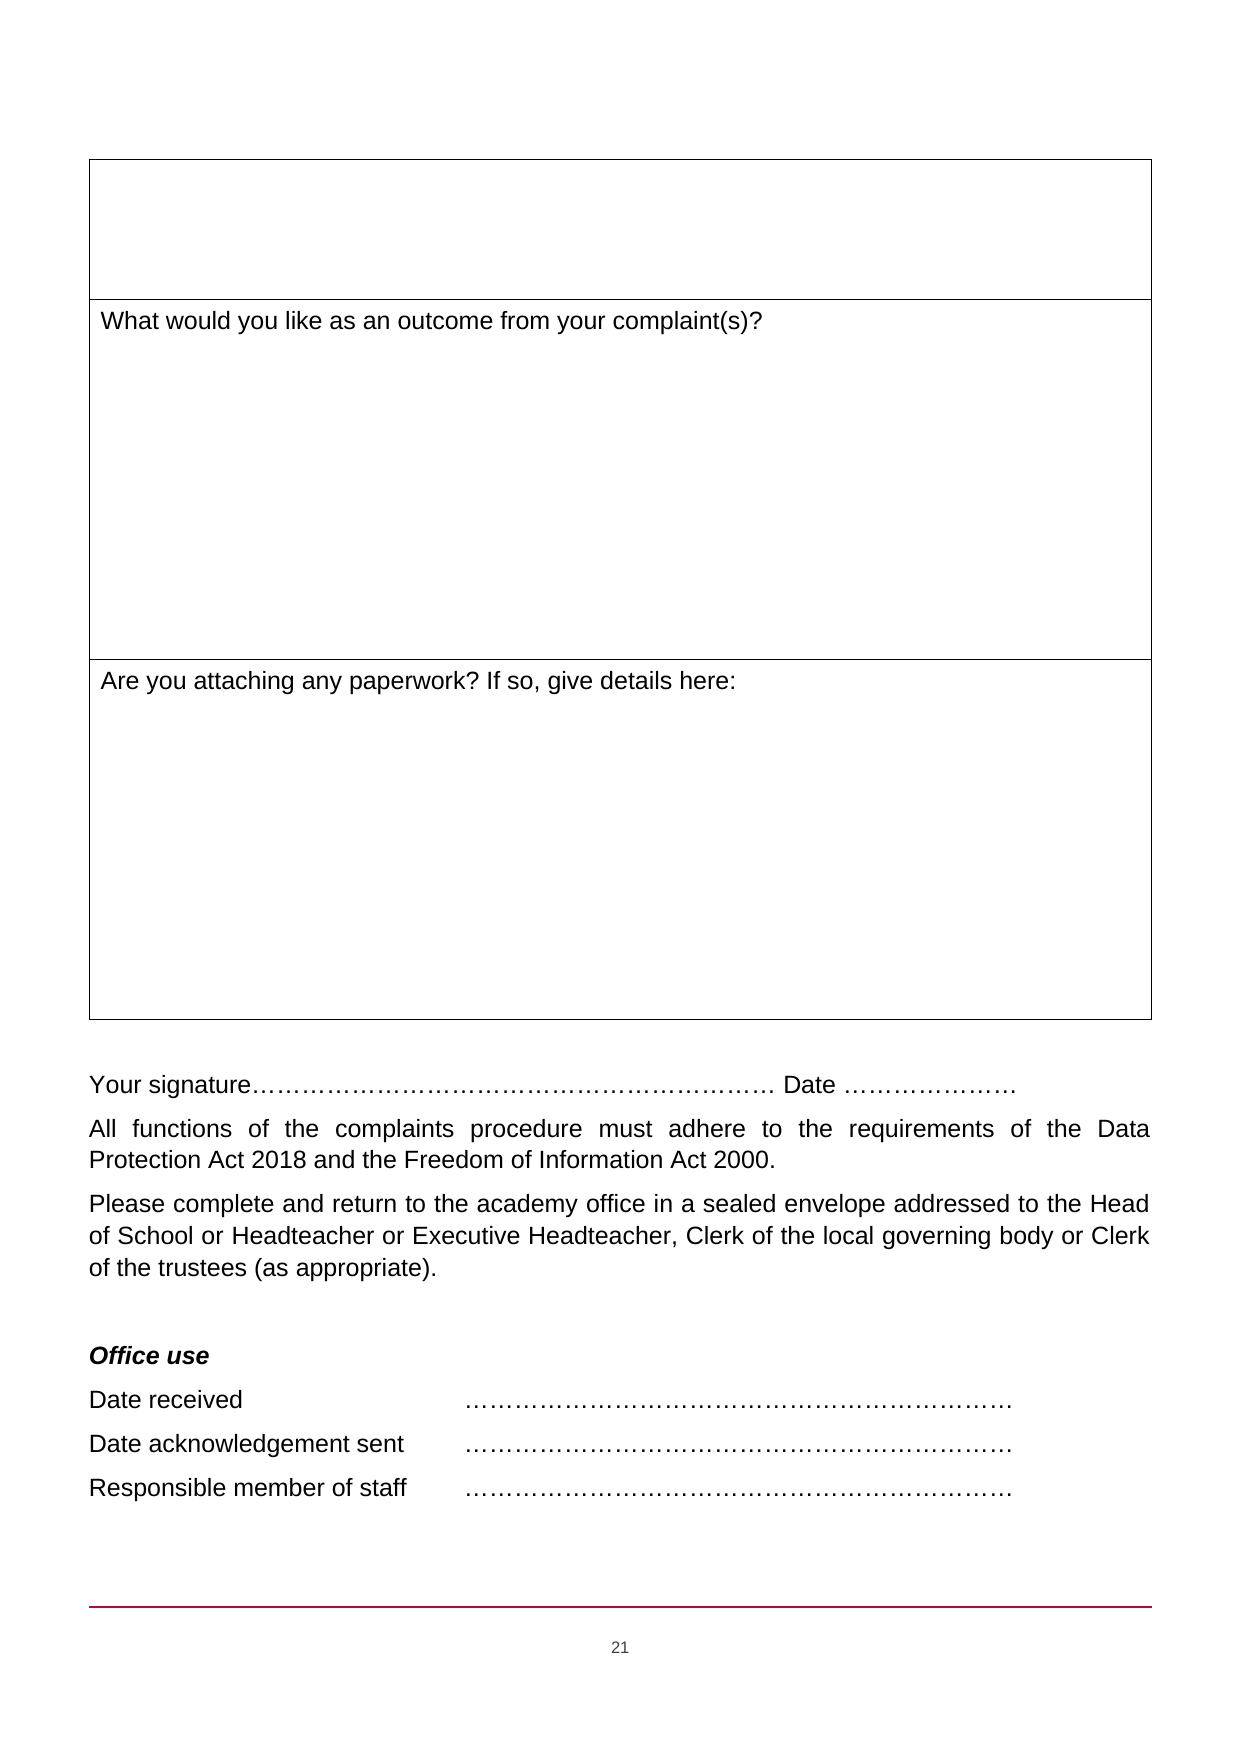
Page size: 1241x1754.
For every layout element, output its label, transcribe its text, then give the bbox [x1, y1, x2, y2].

table_cell What would you like as an outcome from your complaint(s)? [90, 300, 1151, 659]
text Responsible member of staff ………………………………………………………… [89, 1473, 1152, 1502]
text Date received ………………………………………………………… [89, 1385, 1152, 1413]
text Please complete and return to the academy office in a sealed envelope addressed to the Head of School or Headteacher or Executive Headteacher, Clerk of the local governing body or Clerk of the trustees (as appropriate). [89, 1189, 1152, 1281]
text All functions of the complaints procedure must adhere to the requirements of the Data Protection Act 2018 and the Freedom of Information Act 2000. [89, 1114, 1152, 1174]
text Office use [89, 1341, 1152, 1369]
text Your signature……………………………………………………… Date ………………… [89, 1070, 1152, 1098]
text Date acknowledgement sent ………………………………………………………… [89, 1429, 1152, 1458]
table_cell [90, 160, 1151, 299]
table_cell Are you attaching any paperwork? If so, give details here: [90, 660, 1151, 1018]
